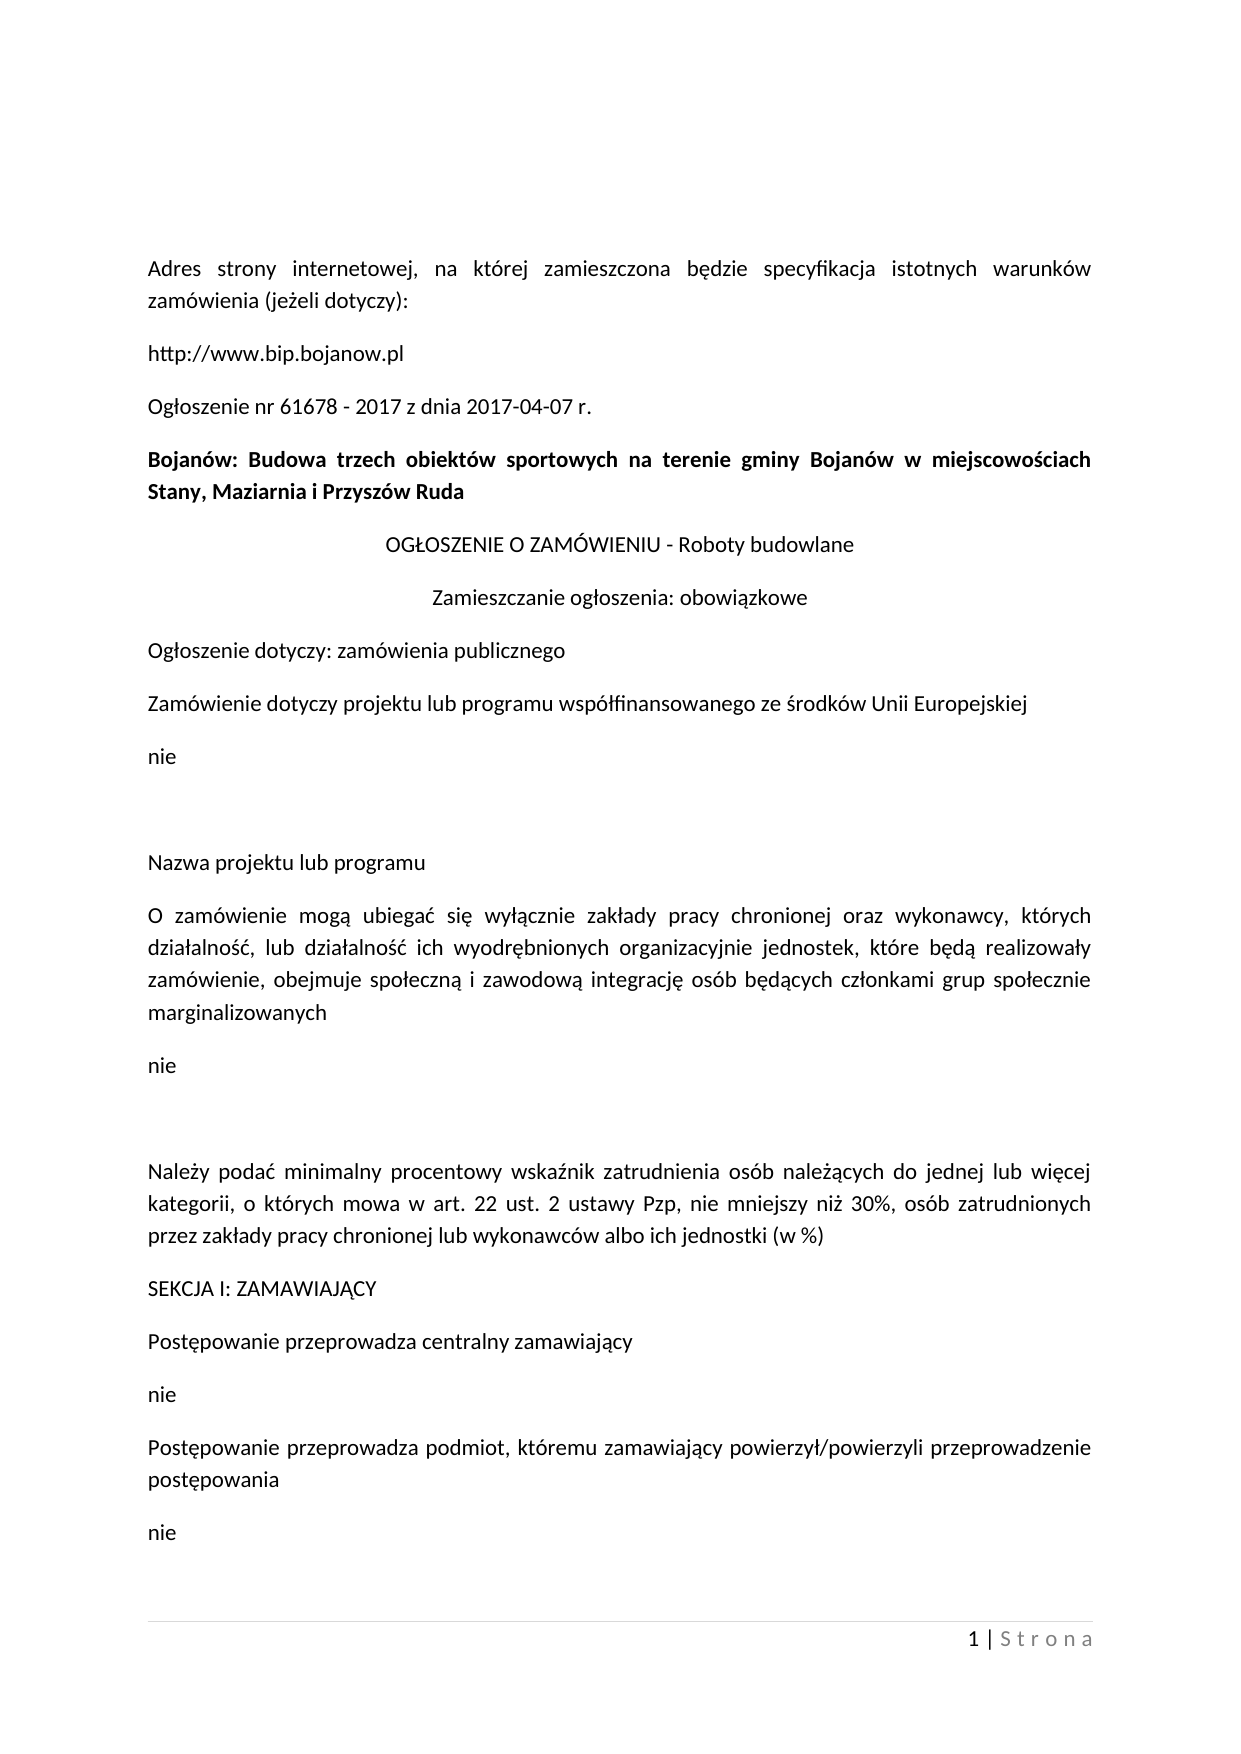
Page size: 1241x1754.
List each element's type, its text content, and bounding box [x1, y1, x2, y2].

text Bojanów: Budowa trzech obiektów sportowych na terenie gminy Bojanów w miejscowościach Stany, Maziarnia i Przyszów Ruda [148, 445, 1093, 505]
text OGŁOSZENIE O ZAMÓWIENIU - Roboty budowlane [148, 530, 1093, 558]
text Zamówienie dotyczy projektu lub programu współfinansowanego ze środków Unii Europejskiej [148, 689, 1093, 717]
text nie [148, 742, 1093, 770]
text Ogłoszenie nr 61678 - 2017 z dnia 2017-04-07 r. [148, 392, 1093, 420]
text Zamieszczanie ogłoszenia: obowiązkowe [148, 583, 1093, 611]
text SEKCJA I: ZAMAWIAJĄCY [148, 1274, 1093, 1302]
text Adres strony internetowej, na której zamieszczona będzie specyfikacja istotnych warunków zamówienia (jeżeli dotyczy): [148, 254, 1093, 314]
text Ogłoszenie dotyczy: zamówienia publicznego [148, 636, 1093, 664]
text nie [148, 1380, 1093, 1408]
text O zamówienie mogą ubiegać się wyłącznie zakłady pracy chronionej oraz wykonawcy, których działalność, lub działalność ich wyodrębnionych organizacyjnie jednostek, które będą realizowały zamówienie, obejmuje społeczną i zawodową integrację osób będących członkami grup społecznie marginalizowanych [148, 901, 1093, 1026]
text nie [148, 1051, 1093, 1079]
text Postępowanie przeprowadza podmiot, któremu zamawiający powierzył/powierzyli przeprowadzenie postępowania [148, 1433, 1093, 1493]
text Należy podać minimalny procentowy wskaźnik zatrudnienia osób należących do jednej lub więcej kategorii, o których mowa w art. 22 ust. 2 ustawy Pzp, nie mniejszy niż 30%, osób zatrudnionych przez zakłady pracy chronionej lub wykonawców albo ich jednostki (w %) [148, 1157, 1093, 1249]
text Postępowanie przeprowadza centralny zamawiający [148, 1327, 1093, 1355]
text Nazwa projektu lub programu [148, 848, 1093, 876]
text http://www.bip.bojanow.pl [148, 339, 1093, 367]
text nie [148, 1518, 1093, 1547]
